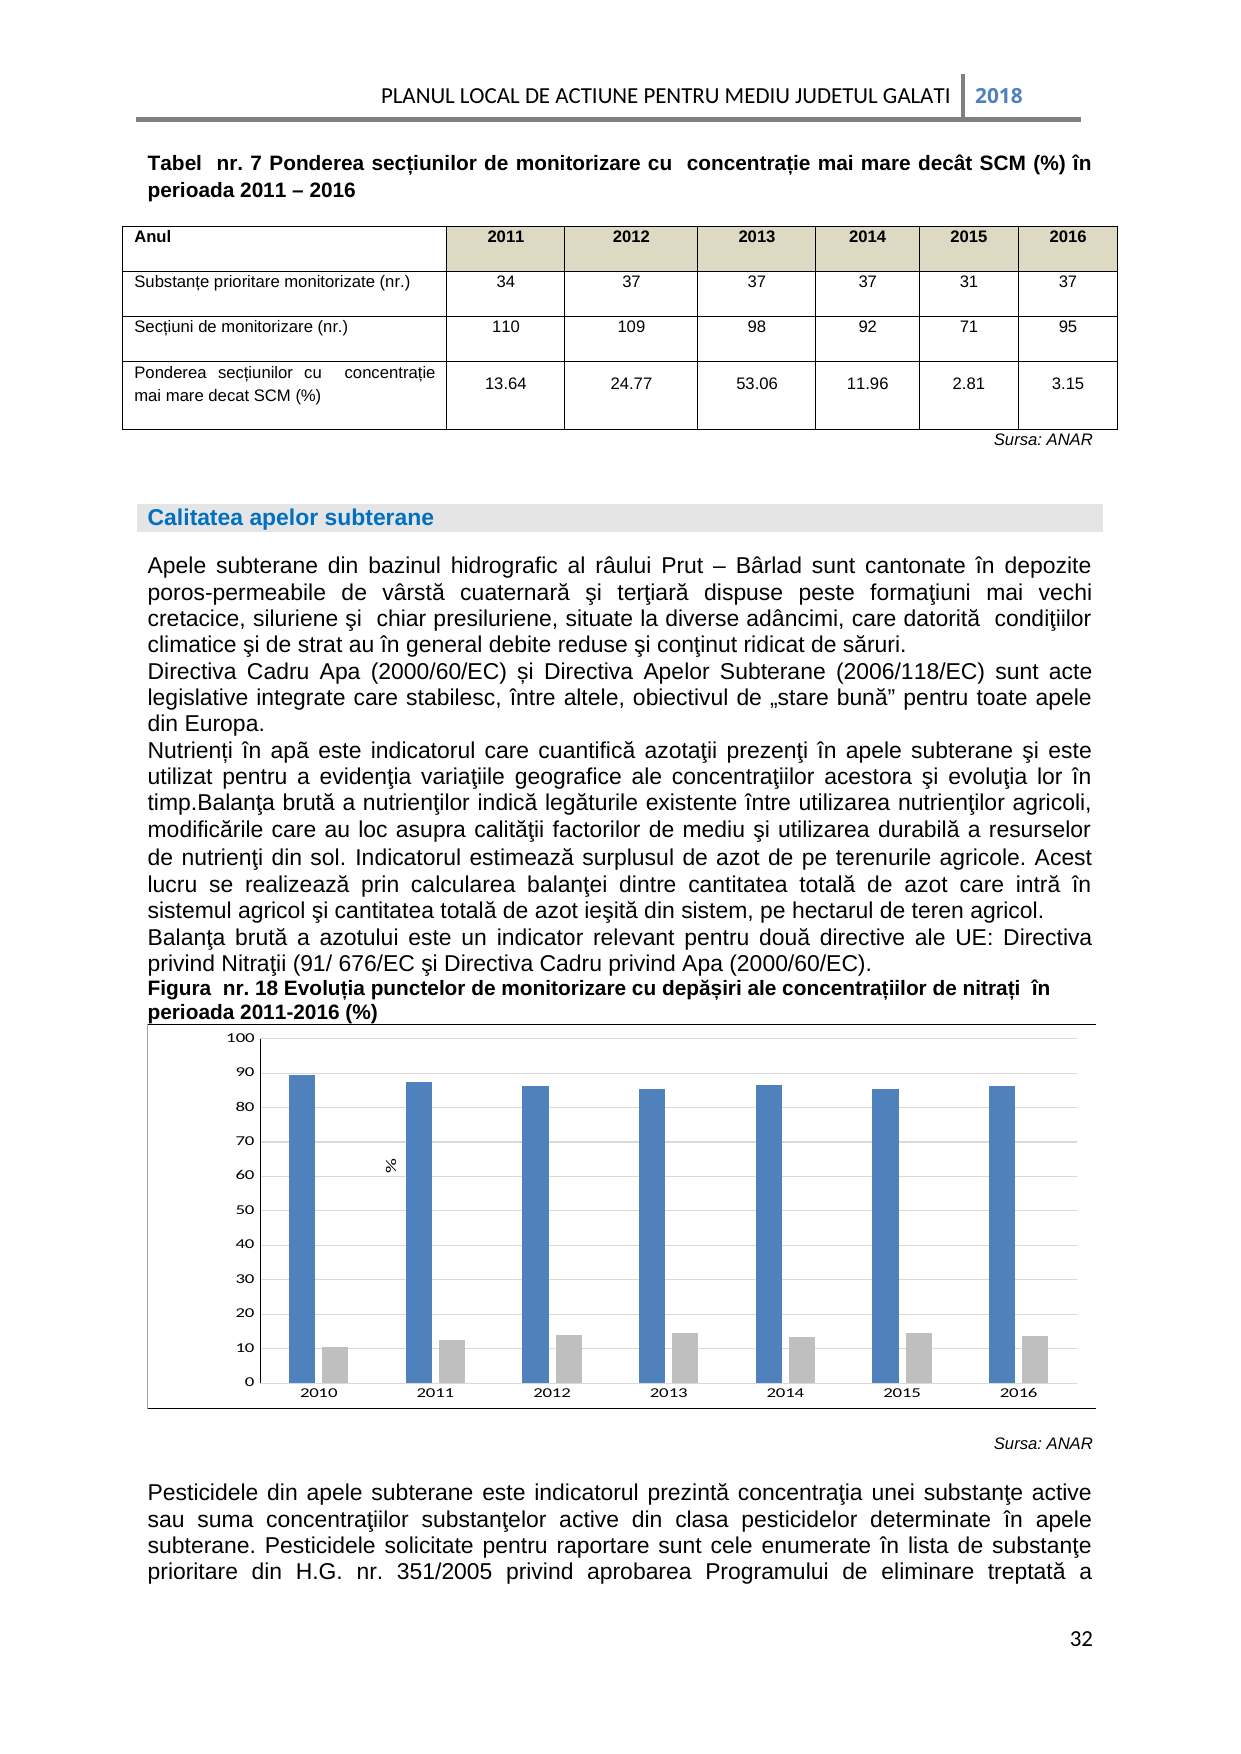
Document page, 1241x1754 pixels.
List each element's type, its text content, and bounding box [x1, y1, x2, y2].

table_header 2012 [565, 227, 697, 271]
table_cell Secțiuni de monitorizare (nr.) [123, 317, 446, 361]
table_cell 37 [1019, 272, 1117, 316]
table_cell 53.06 [698, 362, 815, 429]
table_cell 13.64 [447, 362, 564, 429]
table_header 2016 [1019, 227, 1117, 271]
table_cell 110 [447, 317, 564, 361]
table_header Anul [123, 227, 446, 271]
table_cell 31 [920, 272, 1018, 316]
table_cell 37 [816, 272, 919, 316]
table_cell 3.15 [1019, 362, 1117, 429]
table_cell 11.96 [816, 362, 919, 429]
table_header 2011 [447, 227, 564, 271]
text Nutrienți în apã este indicatorul care cuantifică azotaţii prezenţi în apele subterane şi este utilizat pentru a evidenţia variaţiile geografice ale concentraţiilor acestora şi evoluţia lor în timp.Balanţa brută a nutrienţilor indică legăturile existente între utilizarea nutrienţilor agricoli, modificările care au loc asupra calităţii factorilor de mediu şi utilizarea durabilă a resurselor de nutrienţi din sol. Indicatorul estimează surplusul de azot de pe terenurile agricole. Acest lucru se realizează prin calcularea balanţei dintre cantitatea totală de azot care intră în sistemul agricol şi cantitatea totală de azot ieşită din sistem, pe hectarul de teren agricol. [147, 737, 1093, 923]
table_cell 109 [565, 317, 697, 361]
text Directiva Cadru Apa (2000/60/EC) și Directiva Apelor Subterane (2006/118/EC) sunt acte legislative integrate care stabilesc, între altele, obiectivul de „stare bună” pentru toate apele din Europa. [147, 658, 1093, 737]
table_cell 98 [698, 317, 815, 361]
table_header 2015 [920, 227, 1018, 271]
table_header Calitatea apelor subterane [137, 504, 1103, 532]
text Tabel nr. 7 Ponderea secțiunilor de monitorizare cu concentrație mai mare decât SCM (%) în perioada 2011 – 2016 [147, 150, 1093, 202]
table_cell 71 [920, 317, 1018, 361]
table_cell 37 [565, 272, 697, 316]
table_cell 95 [1019, 317, 1117, 361]
table_cell Substanțe prioritare monitorizate (nr.) [123, 272, 446, 316]
text Balanţa brută a azotului este un indicator relevant pentru două directive ale UE: Directiva privind Nitraţii (91/ 676/EC şi Directiva Cadru privind Apa (2000/60/EC). [147, 923, 1093, 976]
table_cell 34 [447, 272, 564, 316]
text Sursa: ANAR [147, 430, 1093, 449]
text Apele subterane din bazinul hidrografic al râului Prut – Bârlad sunt cantonate în depozite poros-permeabile de vârstă cuaternară şi terţiară dispuse peste formaţiuni mai vechi cretacice, siluriene şi chiar presiluriene, situate la diverse adâncimi, care datorită condiţiilor climatice şi de strat au în general debite reduse şi conţinut ridicat de săruri. [147, 552, 1093, 658]
table_header 2013 [698, 227, 815, 271]
table_cell 37 [698, 272, 815, 316]
text Figura nr. 18 Evoluția punctelor de monitorizare cu depășiri ale concentrațiilor de nitrați în perioada 2011-2016 (%) [147, 976, 1093, 1024]
table_header 2014 [816, 227, 919, 271]
table_cell 92 [816, 317, 919, 361]
text Sursa: ANAR [147, 1434, 1093, 1453]
table_cell 2.81 [920, 362, 1018, 429]
table_cell Ponderea secțiunilor cu concentrație mai mare decat SCM (%) [123, 362, 446, 429]
table_cell 24.77 [565, 362, 697, 429]
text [147, 1479, 1093, 1584]
